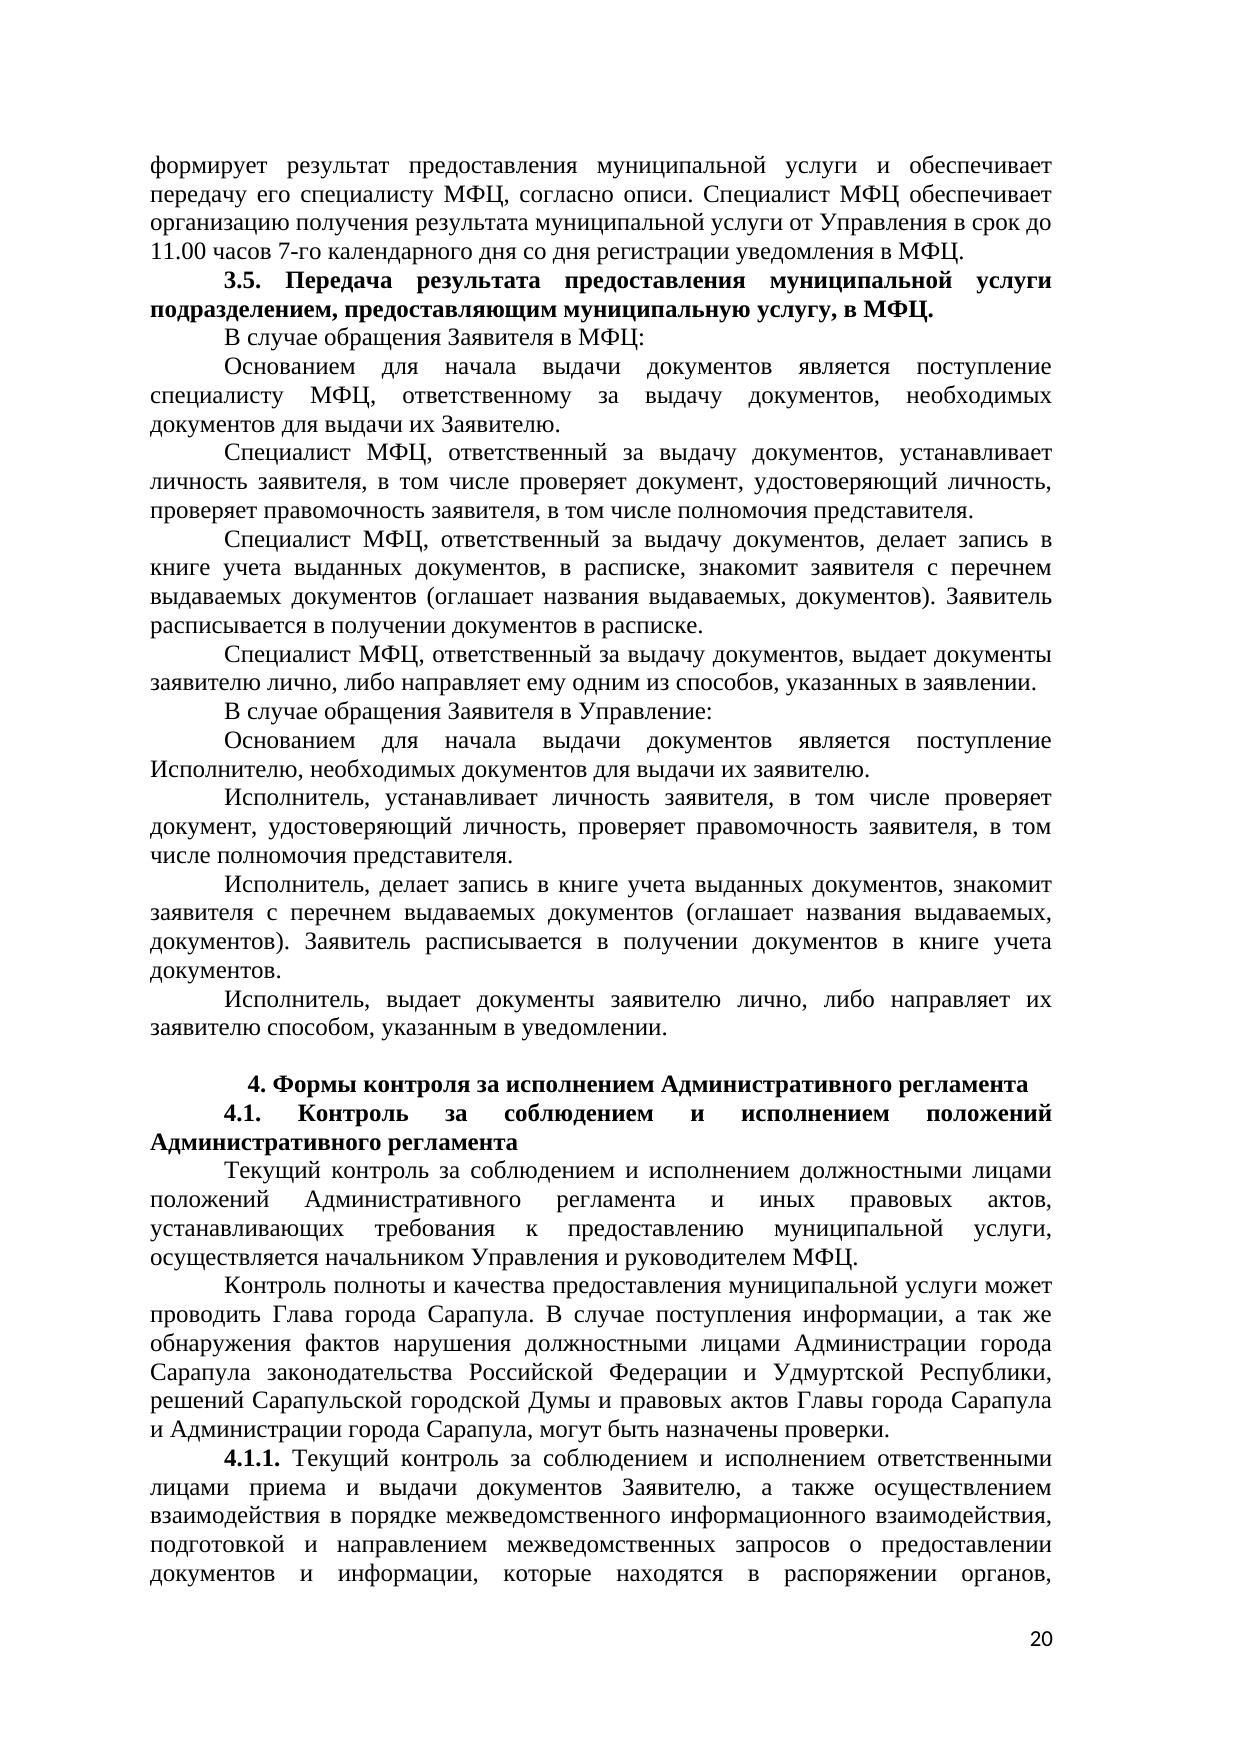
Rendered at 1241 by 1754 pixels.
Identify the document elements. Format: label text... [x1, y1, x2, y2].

text Исполнитель, делает запись в книге учета выданных документов, знакомит заявителя с перечнем выдаваемых документов (оглашает названия выдаваемых, документов). Заявитель расписывается в получении документов в книге учета документов. [150, 869, 1053, 984]
text 4. Формы контроля за исполнением Административного регламента [150, 1069, 1053, 1098]
text Основанием для начала выдачи документов является поступление Исполнителю, необходимых документов для выдачи их заявителю. [150, 725, 1053, 782]
text Специалист МФЦ, ответственный за выдачу документов, выдает документы заявителю лично, либо направляет ему одним из способов, указанных в заявлении. [150, 639, 1053, 696]
text Специалист МФЦ, ответственный за выдачу документов, делает запись в книге учета выданных документов, в расписке, знакомит заявителя с перечнем выдаваемых документов (оглашает названия выдаваемых, документов). Заявитель расписывается в получении документов в расписке. [150, 524, 1053, 639]
text В случае обращения Заявителя в Управление: [150, 696, 1053, 725]
text В случае обращения Заявителя в МФЦ: [150, 322, 1053, 351]
text 4.1. Контроль за соблюдением и исполнением положений Административного регламента [150, 1098, 1053, 1156]
text 3.5. Передача результата предоставления муниципальной услуги подразделением, предоставляющим муниципальную услугу, в МФЦ. [150, 265, 1053, 322]
text Основанием для начала выдачи документов является поступление специалисту МФЦ, ответственному за выдачу документов, необходимых документов для выдачи их Заявителю. [150, 351, 1053, 437]
text Текущий контроль за соблюдением и исполнением должностными лицами положений Административного регламента и иных правовых актов, устанавливающих требования к предоставлению муниципальной услуги, осуществляется начальником Управления и руководителем МФЦ. [150, 1156, 1053, 1271]
text Специалист МФЦ, ответственный за выдачу документов, устанавливает личность заявителя, в том числе проверяет документ, удостоверяющий личность, проверяет правомочность заявителя, в том числе полномочия представителя. [150, 437, 1053, 524]
text Исполнитель, устанавливает личность заявителя, в том числе проверяет документ, удостоверяющий личность, проверяет правомочность заявителя, в том числе полномочия представителя. [150, 782, 1053, 869]
text Контроль полноты и качества предоставления муниципальной услуги может проводить Глава города Сарапула. В случае поступления информации, а так же обнаружения фактов нарушения должностными лицами Администрации города Сарапула законодательства Российской Федерации и Удмуртской Республики, решений Сарапульской городской Думы и правовых актов Главы города Сарапула и Администрации города Сарапула, могут быть назначены проверки. [150, 1271, 1053, 1443]
text Исполнитель, выдает документы заявителю лично, либо направляет их заявителю способом, указанным в уведомлении. [150, 984, 1053, 1041]
